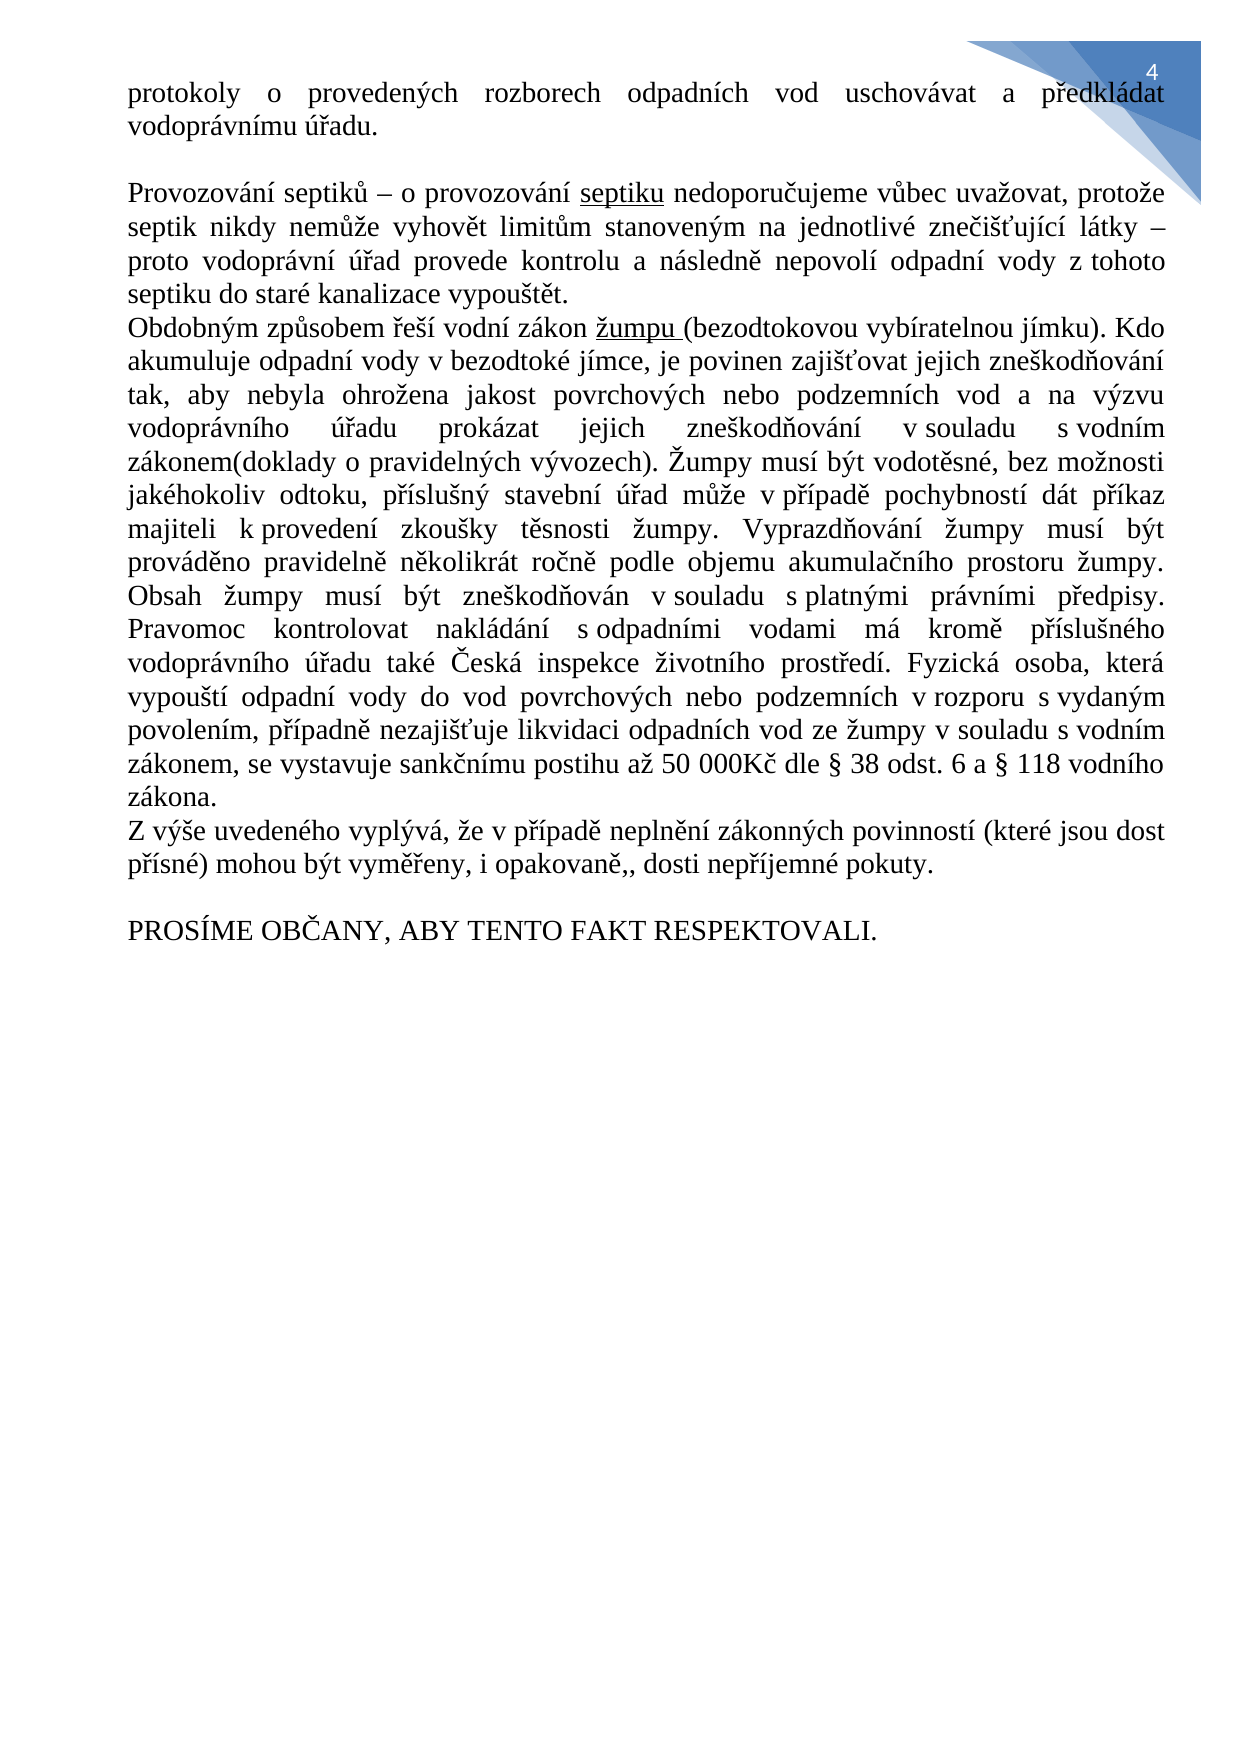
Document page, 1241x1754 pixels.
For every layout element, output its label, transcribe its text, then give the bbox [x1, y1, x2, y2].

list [127, 75, 1165, 142]
list Z výše uvedeného vyplývá, že v případě neplnění zákonných povinností (které jsou dost přísné) mohou být vyměřeny, i opakovaně,, dosti nepříjemné pokuty. [127, 813, 1165, 880]
list Obdobným způsobem řeší vodní zákon žumpu (bezodtokovou vybíratelnou jímku). Kdo akumuluje odpadní vody v bezodtoké jímce, je povinen zajišťovat jejich zneškodňování tak, aby nebyla ohrožena jakost povrchových nebo podzemních vod a na výzvu vodoprávního úřadu prokázat jejich zneškodňování v souladu s vodním zákonem(doklady o pravidelných vývozech). Žumpy musí být vodotěsné, bez možnosti jakéhokoliv odtoku, příslušný stavební úřad může v případě pochybností dát příkaz majiteli k provedení zkoušky těsnosti žumpy. Vyprazdňování žumpy musí být prováděno pravidelně několikrát ročně podle objemu akumulačního prostoru žumpy. Obsah žumpy musí být zneškodňován v souladu s platnými právními předpisy. Pravomoc kontrolovat nakládání s odpadními vodami má kromě příslušného vodoprávního úřadu také Česká inspekce životního prostředí. Fyzická osoba, která vypouští odpadní vody do vod povrchových nebo podzemních v rozporu s vydaným povolením, případně nezajišťuje likvidaci odpadních vod ze žumpy v souladu s vodním zákonem, se vystavuje sankčnímu postihu až 50 000Kč dle § 38 odst. 6 a § 118 vodního zákona. [127, 310, 1165, 813]
picture [963, 41, 1201, 205]
list PROSÍME OBČANY, ABY TENTO FAKT RESPEKTOVALI. [127, 913, 1165, 947]
list Provozování septiků – o provozování septiku nedoporučujeme vůbec uvažovat, protože septik nikdy nemůže vyhovět limitům stanoveným na jednotlivé znečišťující látky – proto vodoprávní úřad provede kontrolu a následně nepovolí odpadní vody z tohoto septiku do staré kanalizace vypouštět. [127, 176, 1165, 310]
